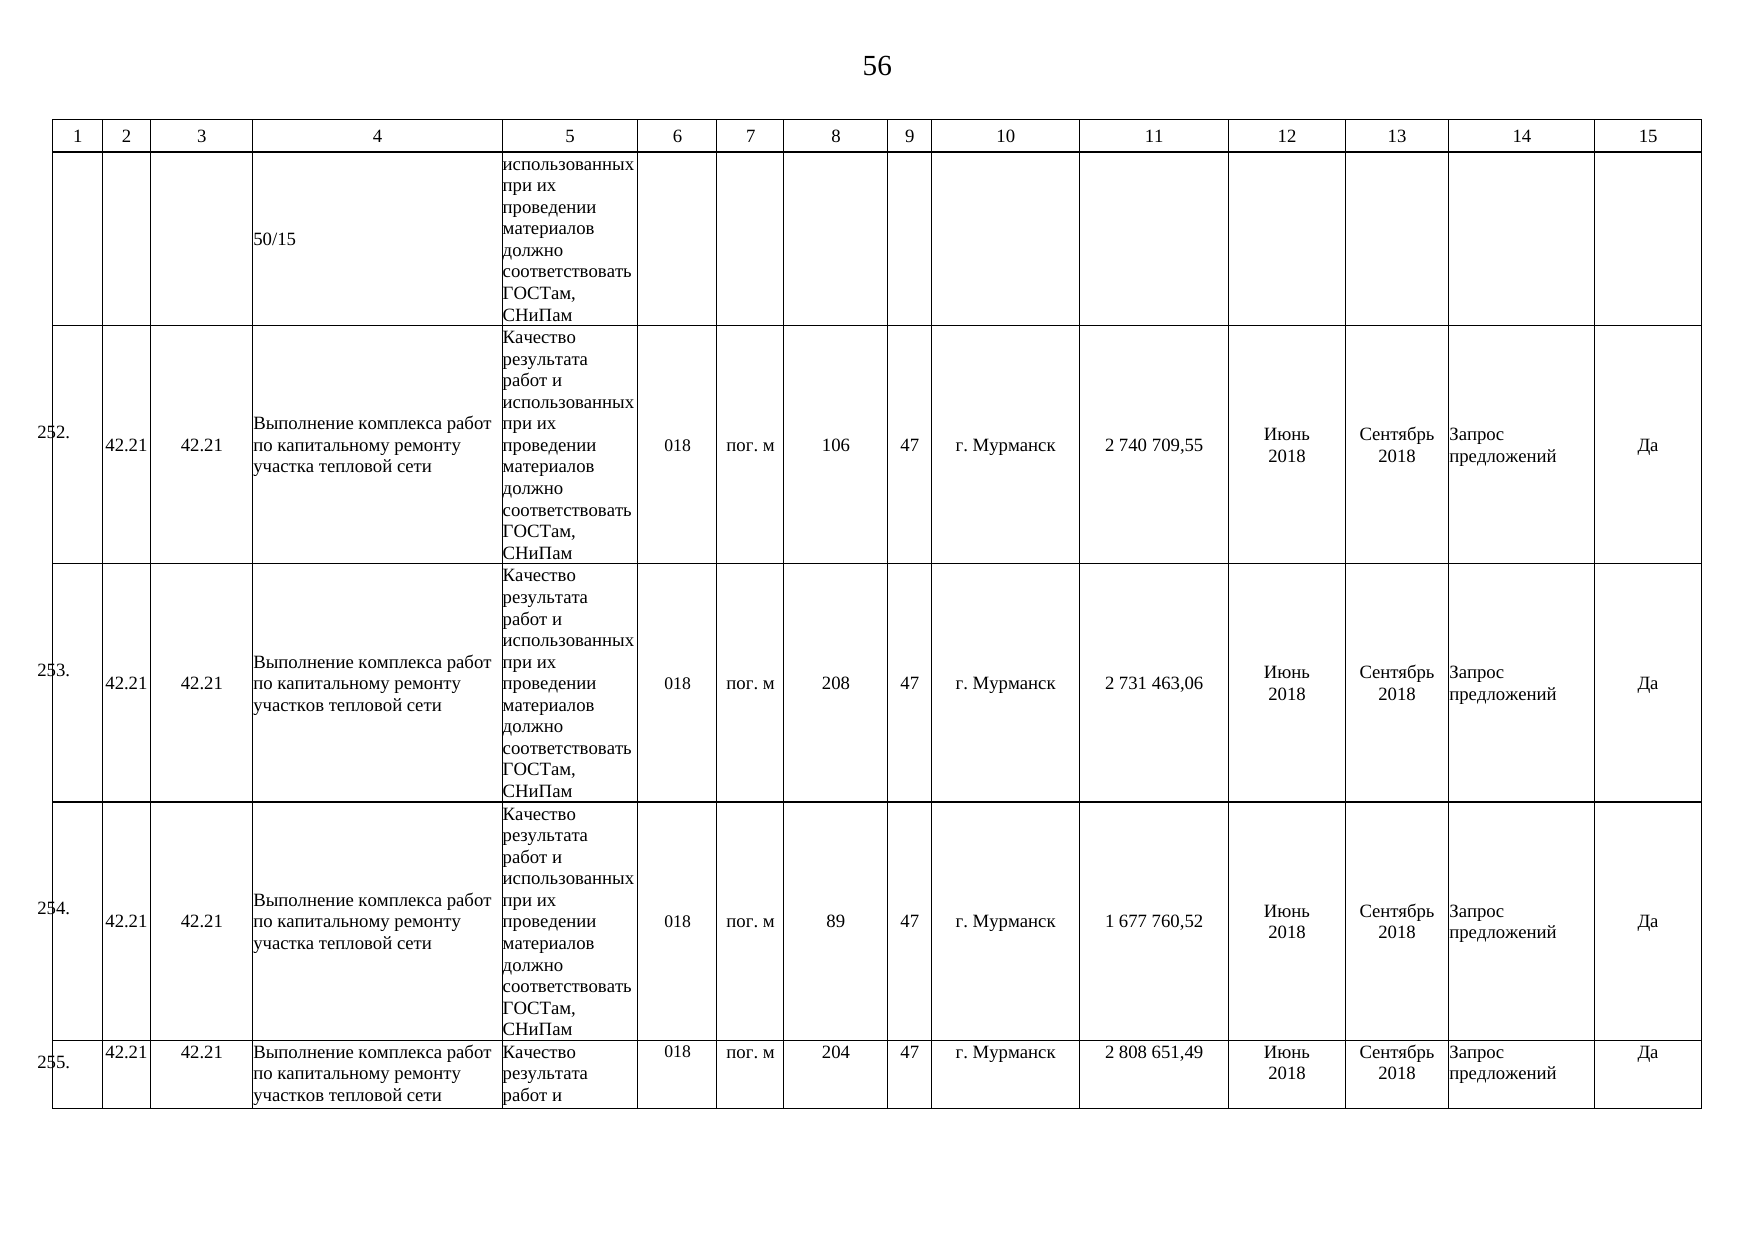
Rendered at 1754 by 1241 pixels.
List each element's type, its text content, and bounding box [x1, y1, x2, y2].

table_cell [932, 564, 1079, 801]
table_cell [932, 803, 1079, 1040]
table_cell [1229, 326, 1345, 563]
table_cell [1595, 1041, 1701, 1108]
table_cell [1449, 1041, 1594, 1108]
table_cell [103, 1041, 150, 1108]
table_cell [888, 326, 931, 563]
table_header 11 [1080, 120, 1228, 151]
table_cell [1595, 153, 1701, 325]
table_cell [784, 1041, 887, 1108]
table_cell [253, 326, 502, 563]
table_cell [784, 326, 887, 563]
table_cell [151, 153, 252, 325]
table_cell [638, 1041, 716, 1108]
table_header 5 [503, 120, 637, 151]
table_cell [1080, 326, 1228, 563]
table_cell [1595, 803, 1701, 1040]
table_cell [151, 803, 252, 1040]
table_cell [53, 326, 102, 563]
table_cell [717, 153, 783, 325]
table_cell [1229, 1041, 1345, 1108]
table_header 14 [1449, 120, 1594, 151]
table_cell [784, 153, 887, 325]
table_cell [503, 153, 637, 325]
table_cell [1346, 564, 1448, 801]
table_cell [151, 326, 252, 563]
table_header 8 [784, 120, 887, 151]
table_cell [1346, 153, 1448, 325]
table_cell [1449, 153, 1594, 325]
table_header 10 [932, 120, 1079, 151]
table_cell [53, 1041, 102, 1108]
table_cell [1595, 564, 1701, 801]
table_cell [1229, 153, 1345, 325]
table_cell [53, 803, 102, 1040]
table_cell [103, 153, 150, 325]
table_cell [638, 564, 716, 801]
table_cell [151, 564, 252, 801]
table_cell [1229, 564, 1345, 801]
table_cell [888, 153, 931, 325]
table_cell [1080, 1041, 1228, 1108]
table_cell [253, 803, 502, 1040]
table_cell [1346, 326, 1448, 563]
table_header 3 [151, 120, 252, 151]
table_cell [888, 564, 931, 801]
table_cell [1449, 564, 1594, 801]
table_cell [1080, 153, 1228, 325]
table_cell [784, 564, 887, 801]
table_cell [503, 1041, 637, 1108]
table_header 1 [53, 120, 102, 151]
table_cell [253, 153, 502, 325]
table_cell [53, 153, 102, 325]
table_header 15 [1595, 120, 1701, 151]
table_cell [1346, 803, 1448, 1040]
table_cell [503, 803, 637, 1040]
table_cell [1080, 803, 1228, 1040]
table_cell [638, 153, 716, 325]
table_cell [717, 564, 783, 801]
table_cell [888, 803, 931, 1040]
table_header 6 [638, 120, 716, 151]
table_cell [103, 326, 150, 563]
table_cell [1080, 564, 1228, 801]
table_header 2 [103, 120, 150, 151]
table_header 12 [1229, 120, 1345, 151]
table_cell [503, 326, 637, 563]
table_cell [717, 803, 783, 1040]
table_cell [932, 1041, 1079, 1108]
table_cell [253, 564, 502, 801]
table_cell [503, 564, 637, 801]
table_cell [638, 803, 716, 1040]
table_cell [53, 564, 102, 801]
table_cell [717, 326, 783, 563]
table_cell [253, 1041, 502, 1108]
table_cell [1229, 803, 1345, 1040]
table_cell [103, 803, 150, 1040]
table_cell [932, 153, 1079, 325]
table_header 13 [1346, 120, 1448, 151]
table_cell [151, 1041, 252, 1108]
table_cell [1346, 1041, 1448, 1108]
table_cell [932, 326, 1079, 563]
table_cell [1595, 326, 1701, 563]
table_header 9 [888, 120, 931, 151]
table_header 7 [717, 120, 783, 151]
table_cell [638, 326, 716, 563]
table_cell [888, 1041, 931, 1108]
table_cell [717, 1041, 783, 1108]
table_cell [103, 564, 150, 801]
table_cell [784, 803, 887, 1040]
table_header 4 [253, 120, 502, 151]
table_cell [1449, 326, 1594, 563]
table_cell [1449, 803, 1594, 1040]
